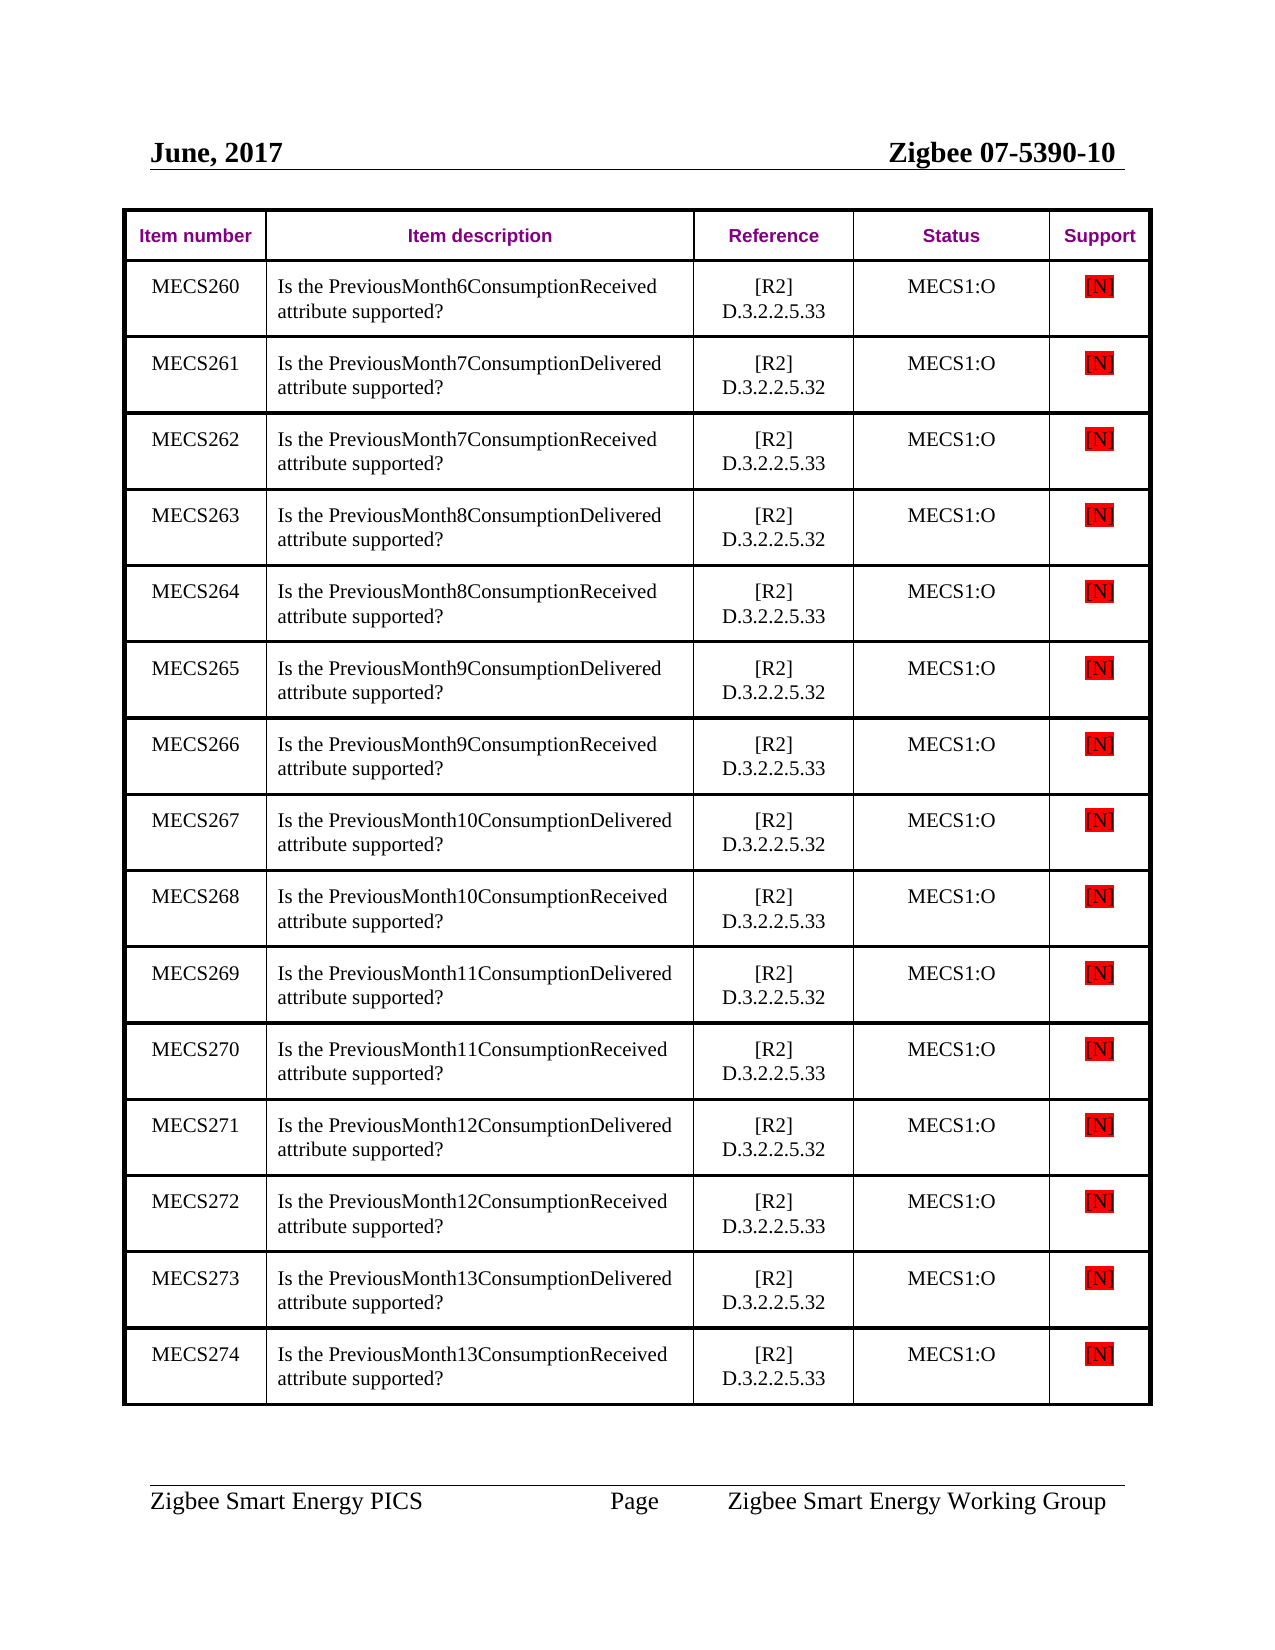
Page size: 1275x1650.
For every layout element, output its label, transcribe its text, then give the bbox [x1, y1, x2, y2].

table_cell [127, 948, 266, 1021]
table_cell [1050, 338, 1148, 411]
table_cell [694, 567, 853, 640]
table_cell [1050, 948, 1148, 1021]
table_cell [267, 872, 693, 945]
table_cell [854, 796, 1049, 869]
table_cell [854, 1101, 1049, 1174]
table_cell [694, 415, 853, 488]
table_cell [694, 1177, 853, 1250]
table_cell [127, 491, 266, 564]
table_header Support [1050, 212, 1148, 259]
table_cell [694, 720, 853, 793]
table_header Item number [127, 212, 265, 259]
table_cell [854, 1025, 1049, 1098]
table_header Reference [695, 212, 853, 259]
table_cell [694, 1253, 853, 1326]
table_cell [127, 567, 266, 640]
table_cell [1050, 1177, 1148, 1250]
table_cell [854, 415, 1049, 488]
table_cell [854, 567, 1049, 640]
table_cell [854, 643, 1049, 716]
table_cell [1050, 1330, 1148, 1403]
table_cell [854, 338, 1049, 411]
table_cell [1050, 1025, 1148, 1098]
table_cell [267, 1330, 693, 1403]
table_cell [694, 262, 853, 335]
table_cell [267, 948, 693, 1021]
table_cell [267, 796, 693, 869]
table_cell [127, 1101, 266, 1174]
table_header Status [854, 212, 1049, 259]
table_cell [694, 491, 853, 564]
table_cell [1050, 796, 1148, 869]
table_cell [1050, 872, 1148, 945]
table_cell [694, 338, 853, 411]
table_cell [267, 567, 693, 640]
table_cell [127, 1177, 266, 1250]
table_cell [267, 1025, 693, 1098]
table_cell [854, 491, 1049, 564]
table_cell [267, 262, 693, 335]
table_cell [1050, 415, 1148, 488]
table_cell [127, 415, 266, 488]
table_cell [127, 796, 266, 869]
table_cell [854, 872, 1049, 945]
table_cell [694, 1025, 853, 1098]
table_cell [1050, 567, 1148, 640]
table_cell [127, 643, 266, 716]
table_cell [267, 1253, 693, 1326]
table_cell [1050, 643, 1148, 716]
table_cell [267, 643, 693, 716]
table_header Item description [267, 212, 693, 259]
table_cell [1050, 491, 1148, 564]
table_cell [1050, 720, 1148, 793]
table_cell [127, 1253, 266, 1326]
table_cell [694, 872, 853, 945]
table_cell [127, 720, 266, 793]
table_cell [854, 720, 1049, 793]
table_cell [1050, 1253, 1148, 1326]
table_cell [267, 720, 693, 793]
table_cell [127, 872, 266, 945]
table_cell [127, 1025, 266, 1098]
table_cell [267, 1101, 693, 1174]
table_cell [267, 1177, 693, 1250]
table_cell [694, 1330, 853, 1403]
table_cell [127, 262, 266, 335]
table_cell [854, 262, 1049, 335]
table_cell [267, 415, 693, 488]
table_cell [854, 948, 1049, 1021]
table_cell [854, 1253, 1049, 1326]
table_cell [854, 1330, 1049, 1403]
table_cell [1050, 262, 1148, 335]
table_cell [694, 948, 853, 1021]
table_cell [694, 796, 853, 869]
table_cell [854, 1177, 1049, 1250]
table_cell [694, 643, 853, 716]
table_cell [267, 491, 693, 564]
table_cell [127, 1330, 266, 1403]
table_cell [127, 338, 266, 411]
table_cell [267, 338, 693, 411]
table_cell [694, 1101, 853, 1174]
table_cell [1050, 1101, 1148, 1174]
